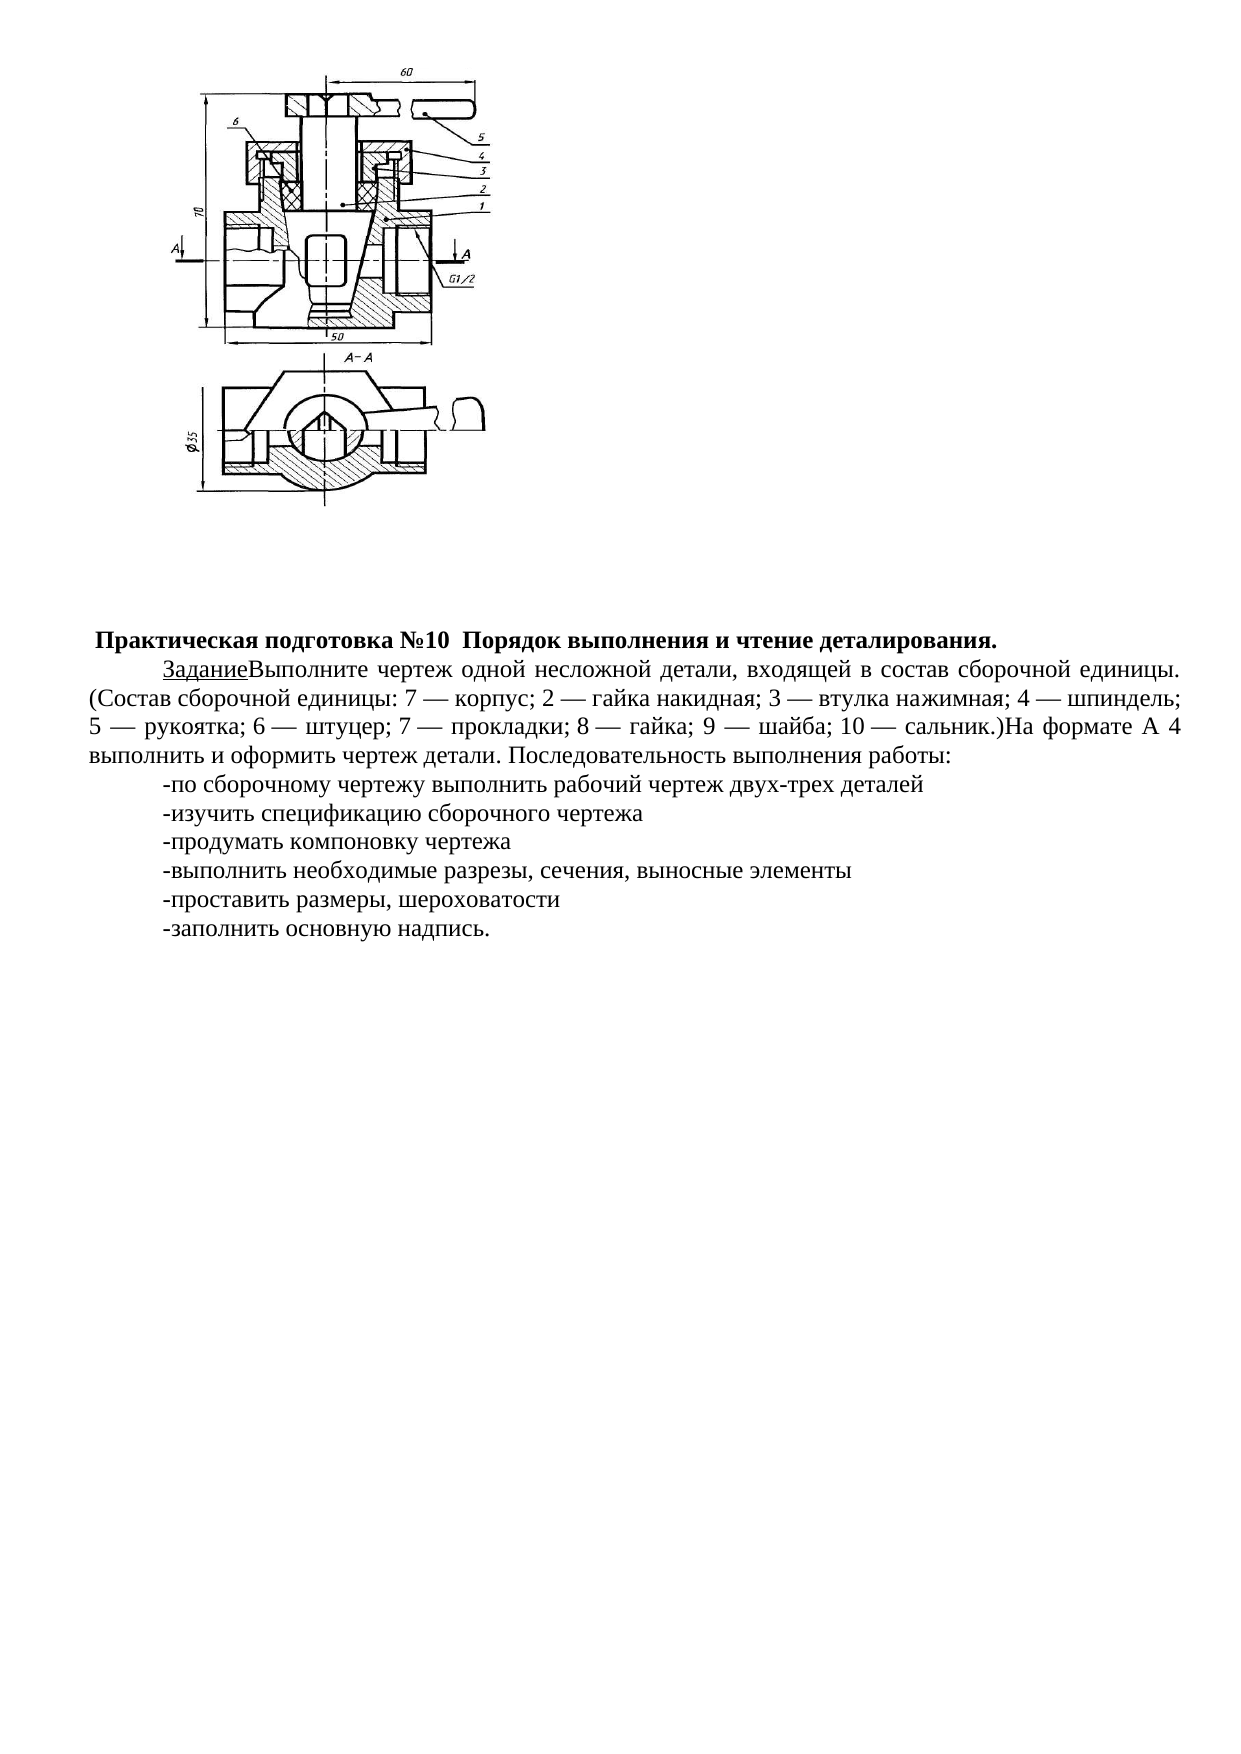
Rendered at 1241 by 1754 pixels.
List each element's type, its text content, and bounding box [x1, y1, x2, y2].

text ЗаданиеВыполните чертеж одной несложной детали, входящей в состав сборочной единицы. (Состав сборочной единицы: 7 — корпус; 2 — гайка накидная; 3 — втулка нажимная; 4 — шпиндель; 5 — рукоятка; 6 — штуцер; 7 — прокладки; 8 — гайка; 9 — шайба; 10 — сальник.)На формате А 4 выполнить и оформить чертеж детали. Последовательность выполнения работы: [89, 654, 1181, 769]
text -проставить размеры, шероховатости [89, 884, 1181, 913]
text -продумать компоновку чертежа [89, 826, 1181, 855]
text Практическая подготовка №10 Порядок выполнения и чтение деталирования. [89, 625, 1181, 654]
text -по сборочному чертежу выполнить рабочий чертеж двух-трех деталей [89, 769, 1181, 798]
text -заполнить основную надпись. [89, 913, 1181, 941]
text -выполнить необходимые разрезы, сечения, выносные элементы [89, 855, 1181, 884]
text -изучить спецификацию сборочного чертежа [89, 798, 1181, 826]
picture [147, 59, 529, 511]
